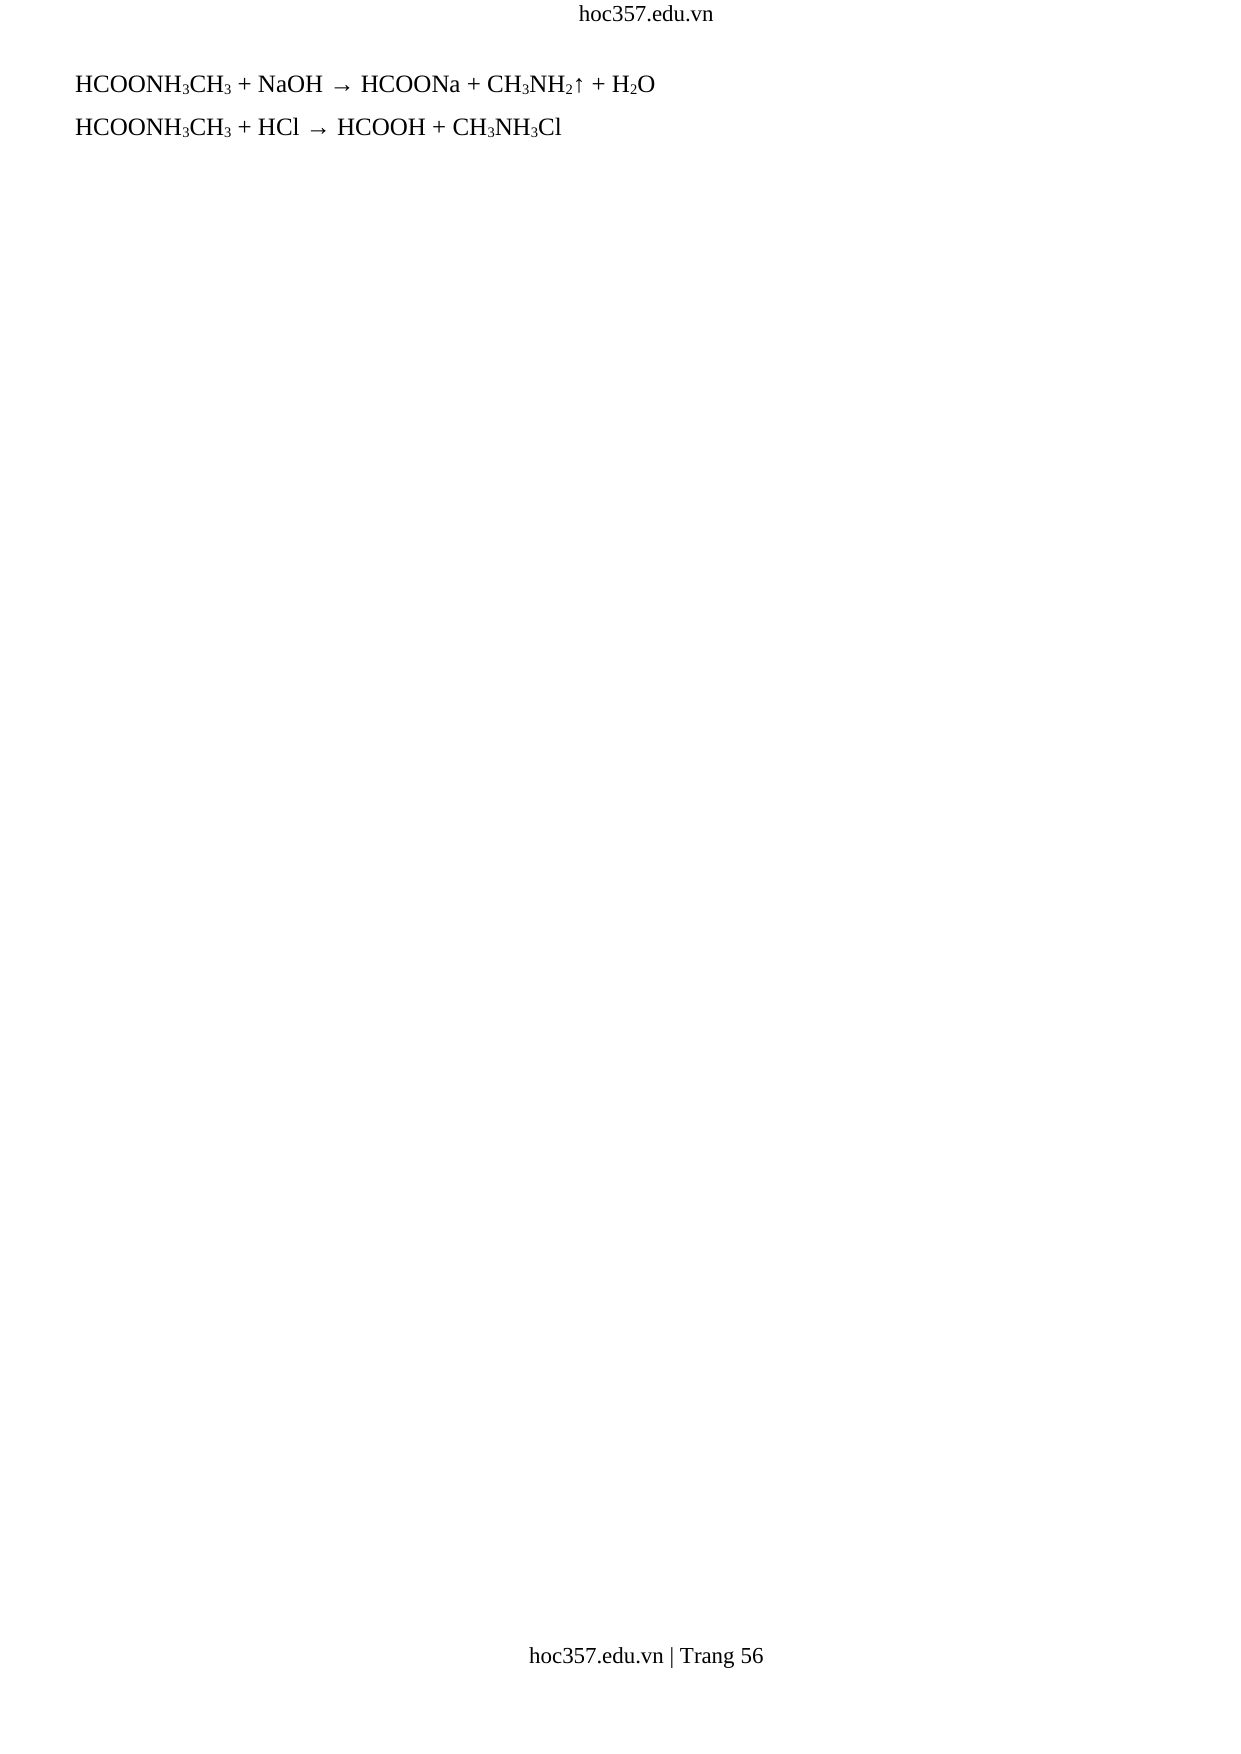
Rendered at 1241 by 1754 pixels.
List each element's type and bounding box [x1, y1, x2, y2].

text [75, 69, 661, 141]
